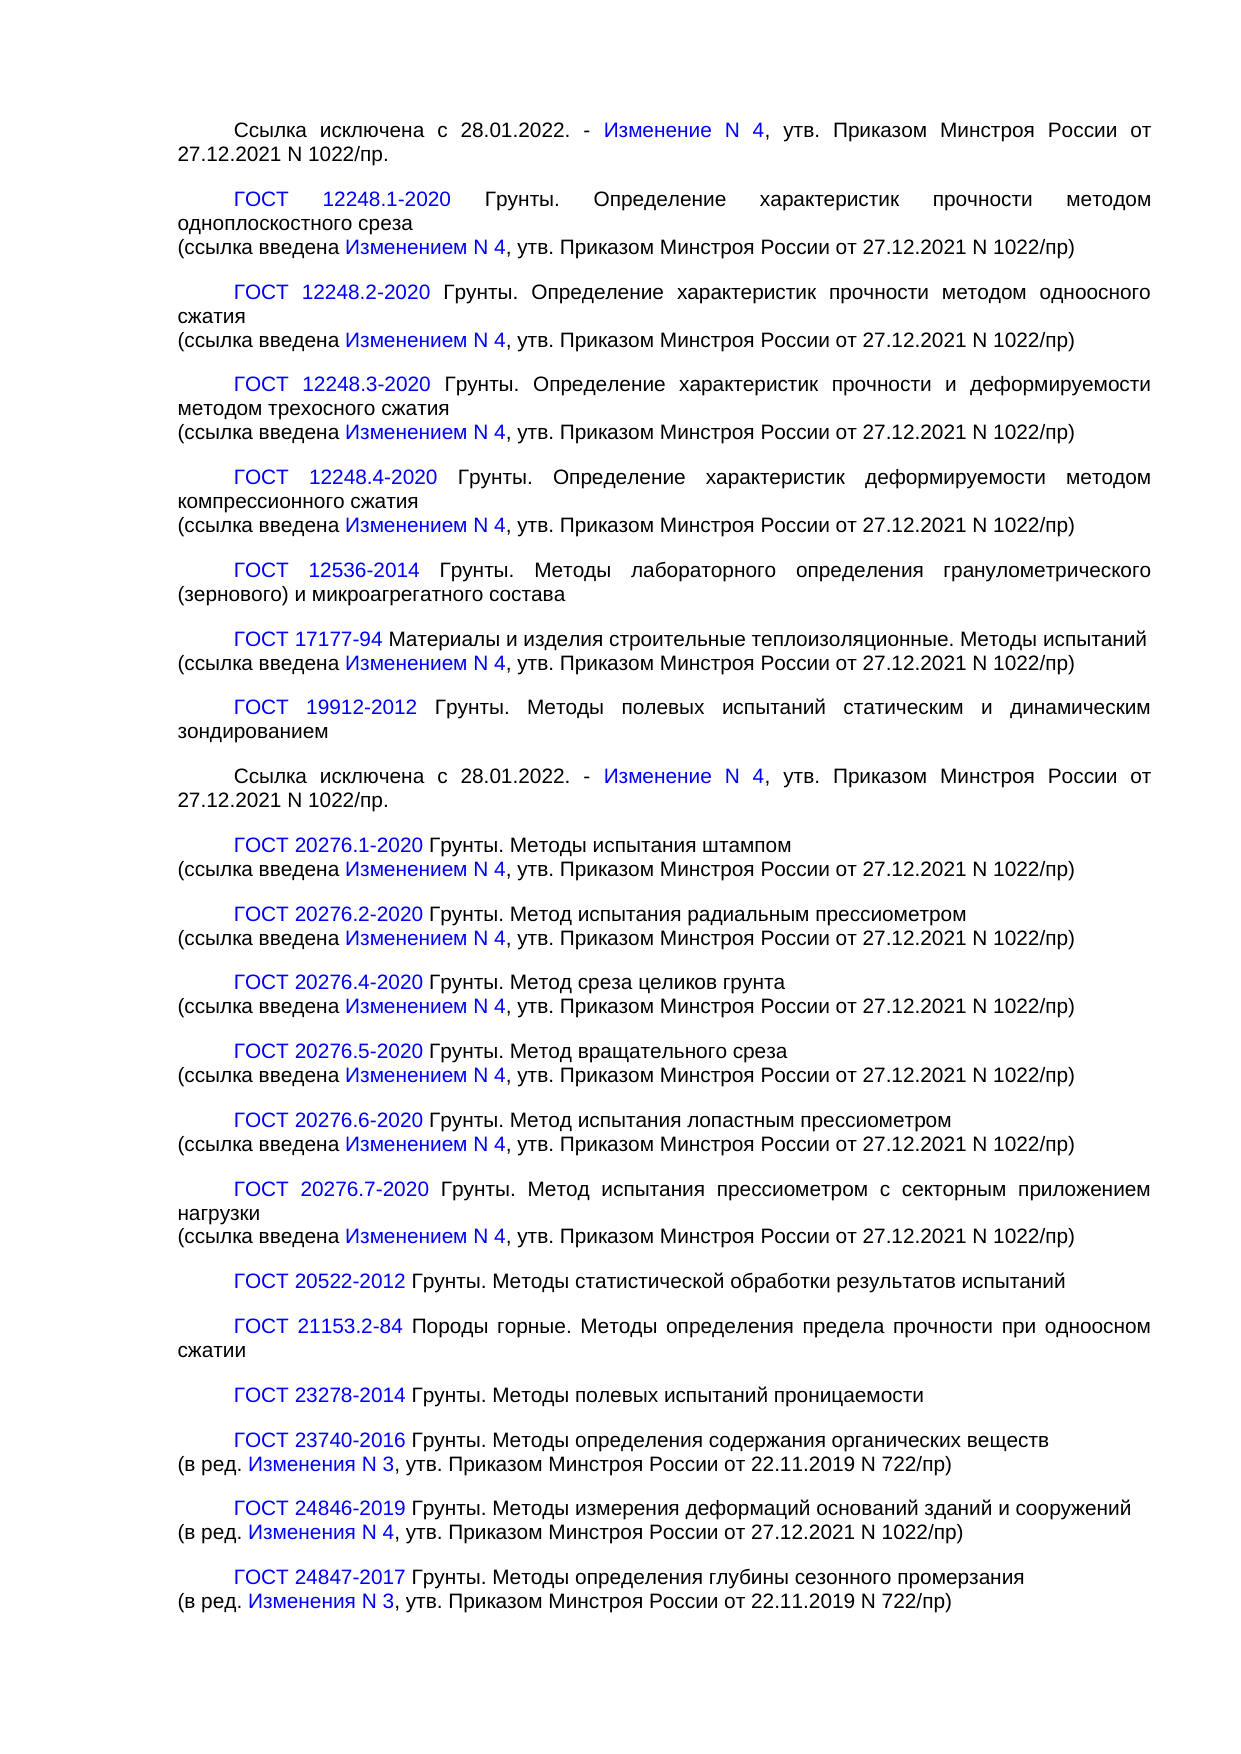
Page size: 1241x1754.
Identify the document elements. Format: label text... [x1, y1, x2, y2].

text (ссылка введена Изменением N 4, утв. Приказом Минстроя России от 27.12.2021 N 1022/пр) [177, 327, 1152, 351]
text ГОСТ 12248.4-2020 Грунты. Определение характеристик деформируемости методом компрессионного сжатия [177, 465, 1152, 513]
text (в ред. Изменения N 3, утв. Приказом Минстроя России от 22.11.2019 N 722/пр) [177, 1451, 1152, 1475]
text ГОСТ 23740-2016 Грунты. Методы определения содержания органических веществ [177, 1427, 1152, 1451]
text ГОСТ 20276.6-2020 Грунты. Метод испытания лопастным прессиометром [177, 1108, 1152, 1132]
text (ссылка введена Изменением N 4, утв. Приказом Минстроя России от 27.12.2021 N 1022/пр) [177, 1132, 1152, 1156]
text (ссылка введена Изменением N 4, утв. Приказом Минстроя России от 27.12.2021 N 1022/пр) [177, 513, 1152, 537]
text (ссылка введена Изменением N 4, утв. Приказом Минстроя России от 27.12.2021 N 1022/пр) [177, 235, 1152, 259]
text Ссылка исключена с 28.01.2022. - Изменение N 4, утв. Приказом Минстроя России от 27.12.2021 N 1022/пр. [177, 764, 1152, 812]
text ГОСТ 20276.1-2020 Грунты. Методы испытания штампом [177, 833, 1152, 857]
text ГОСТ 20276.2-2020 Грунты. Метод испытания радиальным прессиометром [177, 901, 1152, 925]
text ГОСТ 19912-2012 Грунты. Методы полевых испытаний статическим и динамическим зондированием [177, 695, 1152, 743]
text (ссылка введена Изменением N 4, утв. Приказом Минстроя России от 27.12.2021 N 1022/пр) [177, 925, 1152, 949]
text (ссылка введена Изменением N 4, утв. Приказом Минстроя России от 27.12.2021 N 1022/пр) [177, 1063, 1152, 1087]
text (в ред. Изменения N 3, утв. Приказом Минстроя России от 22.11.2019 N 722/пр) [177, 1589, 1152, 1613]
text (ссылка введена Изменением N 4, утв. Приказом Минстроя России от 27.12.2021 N 1022/пр) [177, 857, 1152, 881]
text ГОСТ 20276.4-2020 Грунты. Метод среза целиков грунта [177, 970, 1152, 994]
text (ссылка введена Изменением N 4, утв. Приказом Минстроя России от 27.12.2021 N 1022/пр) [177, 1224, 1152, 1248]
text ГОСТ 12248.3-2020 Грунты. Определение характеристик прочности и деформируемости методом трехосного сжатия [177, 372, 1152, 420]
text ГОСТ 20276.7-2020 Грунты. Метод испытания прессиометром с секторным приложением нагрузки [177, 1176, 1152, 1224]
text Ссылка исключена с 28.01.2022. - Изменение N 4, утв. Приказом Минстроя России от 27.12.2021 N 1022/пр. [177, 118, 1152, 166]
text ГОСТ 20276.5-2020 Грунты. Метод вращательного среза [177, 1039, 1152, 1063]
text ГОСТ 24846-2019 Грунты. Методы измерения деформаций оснований зданий и сооружений [177, 1496, 1152, 1520]
text (ссылка введена Изменением N 4, утв. Приказом Минстроя России от 27.12.2021 N 1022/пр) [177, 650, 1152, 674]
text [177, 1520, 1152, 1544]
text ГОСТ 21153.2-84 Породы горные. Методы определения предела прочности при одноосном сжатии [177, 1314, 1152, 1362]
text ГОСТ 23278-2014 Грунты. Методы полевых испытаний проницаемости [177, 1383, 1152, 1407]
text (ссылка введена Изменением N 4, утв. Приказом Минстроя России от 27.12.2021 N 1022/пр) [177, 994, 1152, 1018]
text ГОСТ 12536-2014 Грунты. Методы лабораторного определения гранулометрического (зернового) и микроагрегатного состава [177, 558, 1152, 606]
text ГОСТ 12248.1-2020 Грунты. Определение характеристик прочности методом одноплоскостного среза [177, 187, 1152, 235]
text (ссылка введена Изменением N 4, утв. Приказом Минстроя России от 27.12.2021 N 1022/пр) [177, 420, 1152, 444]
text ГОСТ 24847-2017 Грунты. Методы определения глубины сезонного промерзания [177, 1565, 1152, 1589]
text ГОСТ 12248.2-2020 Грунты. Определение характеристик прочности методом одноосного сжатия [177, 279, 1152, 327]
text ГОСТ 20522-2012 Грунты. Методы статистической обработки результатов испытаний [177, 1269, 1152, 1293]
text ГОСТ 17177-94 Материалы и изделия строительные теплоизоляционные. Методы испытаний [177, 626, 1152, 650]
